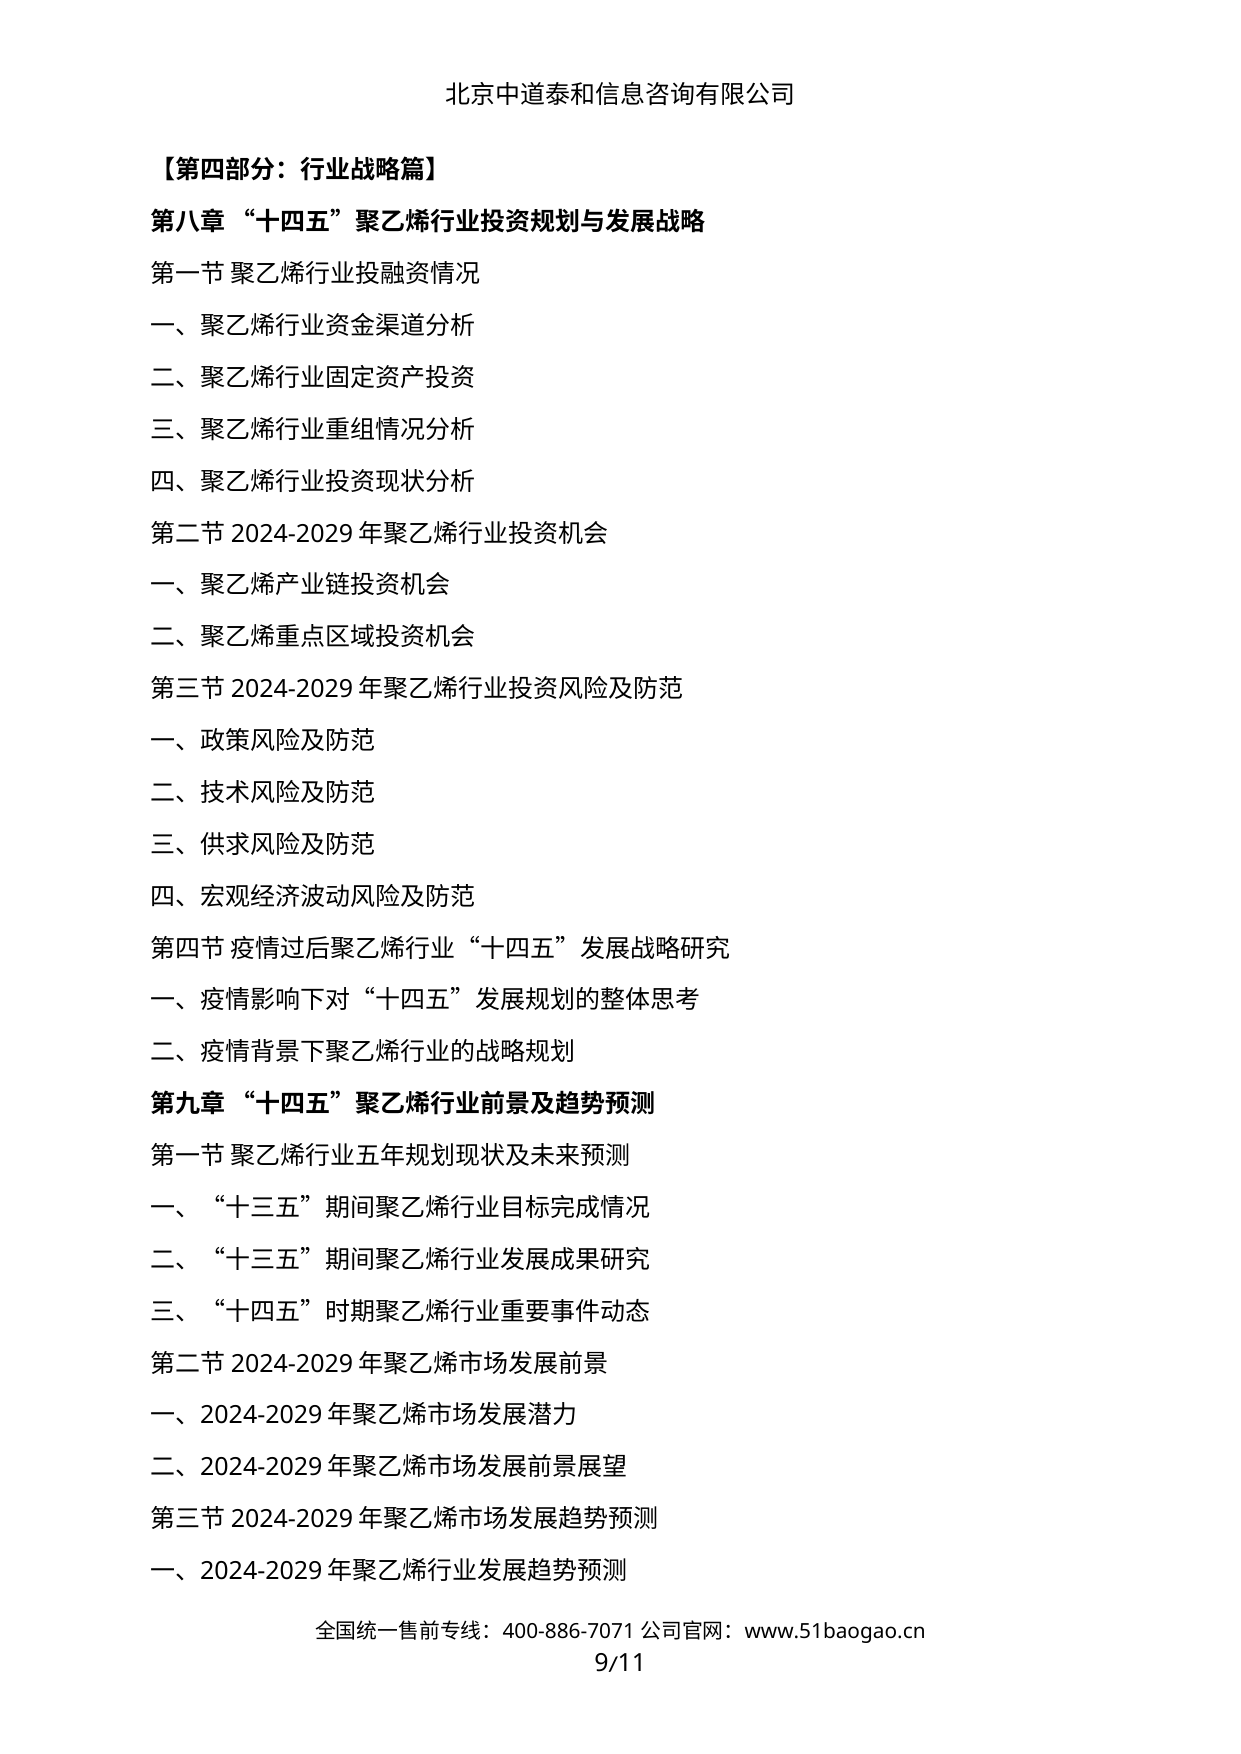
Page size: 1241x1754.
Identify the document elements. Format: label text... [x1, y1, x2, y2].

text 一、聚乙烯行业资金渠道分析 [150, 306, 1090, 342]
text 二、聚乙烯重点区域投资机会 [150, 617, 1090, 653]
text 第九章 “十四五”聚乙烯行业前景及趋势预测 [150, 1084, 1090, 1120]
text 三、聚乙烯行业重组情况分析 [150, 409, 1090, 446]
text 第一节 聚乙烯行业五年规划现状及未来预测 [150, 1136, 1090, 1172]
text 第二节 2024-2029年聚乙烯市场发展前景 [150, 1343, 1090, 1379]
text 第二节 2024-2029年聚乙烯行业投资机会 [150, 513, 1090, 549]
text 四、宏观经济波动风险及防范 [150, 876, 1090, 912]
text 一、疫情影响下对“十四五”发展规划的整体思考 [150, 980, 1090, 1016]
text 一、政策风险及防范 [150, 721, 1090, 757]
text 一、2024-2029年聚乙烯市场发展潜力 [150, 1395, 1090, 1431]
text 第一节 聚乙烯行业投融资情况 [150, 254, 1090, 290]
text 二、聚乙烯行业固定资产投资 [150, 357, 1090, 394]
text 第三节 2024-2029年聚乙烯行业投资风险及防范 [150, 669, 1090, 705]
text 一、“十三五”期间聚乙烯行业目标完成情况 [150, 1187, 1090, 1224]
text 二、技术风险及防范 [150, 772, 1090, 809]
text 三、供求风险及防范 [150, 824, 1090, 861]
text 二、“十三五”期间聚乙烯行业发展成果研究 [150, 1239, 1090, 1276]
text 【第四部分：行业战略篇】 [150, 150, 1090, 186]
text 二、疫情背景下聚乙烯行业的战略规划 [150, 1032, 1090, 1068]
text 一、聚乙烯产业链投资机会 [150, 565, 1090, 601]
text 二、2024-2029年聚乙烯市场发展前景展望 [150, 1447, 1090, 1483]
text 第三节 2024-2029年聚乙烯市场发展趋势预测 [150, 1499, 1090, 1535]
text 四、聚乙烯行业投资现状分析 [150, 461, 1090, 497]
text 一、2024-2029年聚乙烯行业发展趋势预测 [150, 1551, 1090, 1587]
text 第八章 “十四五”聚乙烯行业投资规划与发展战略 [150, 202, 1090, 238]
text 三、“十四五”时期聚乙烯行业重要事件动态 [150, 1291, 1090, 1327]
text 第四节 疫情过后聚乙烯行业“十四五”发展战略研究 [150, 928, 1090, 964]
